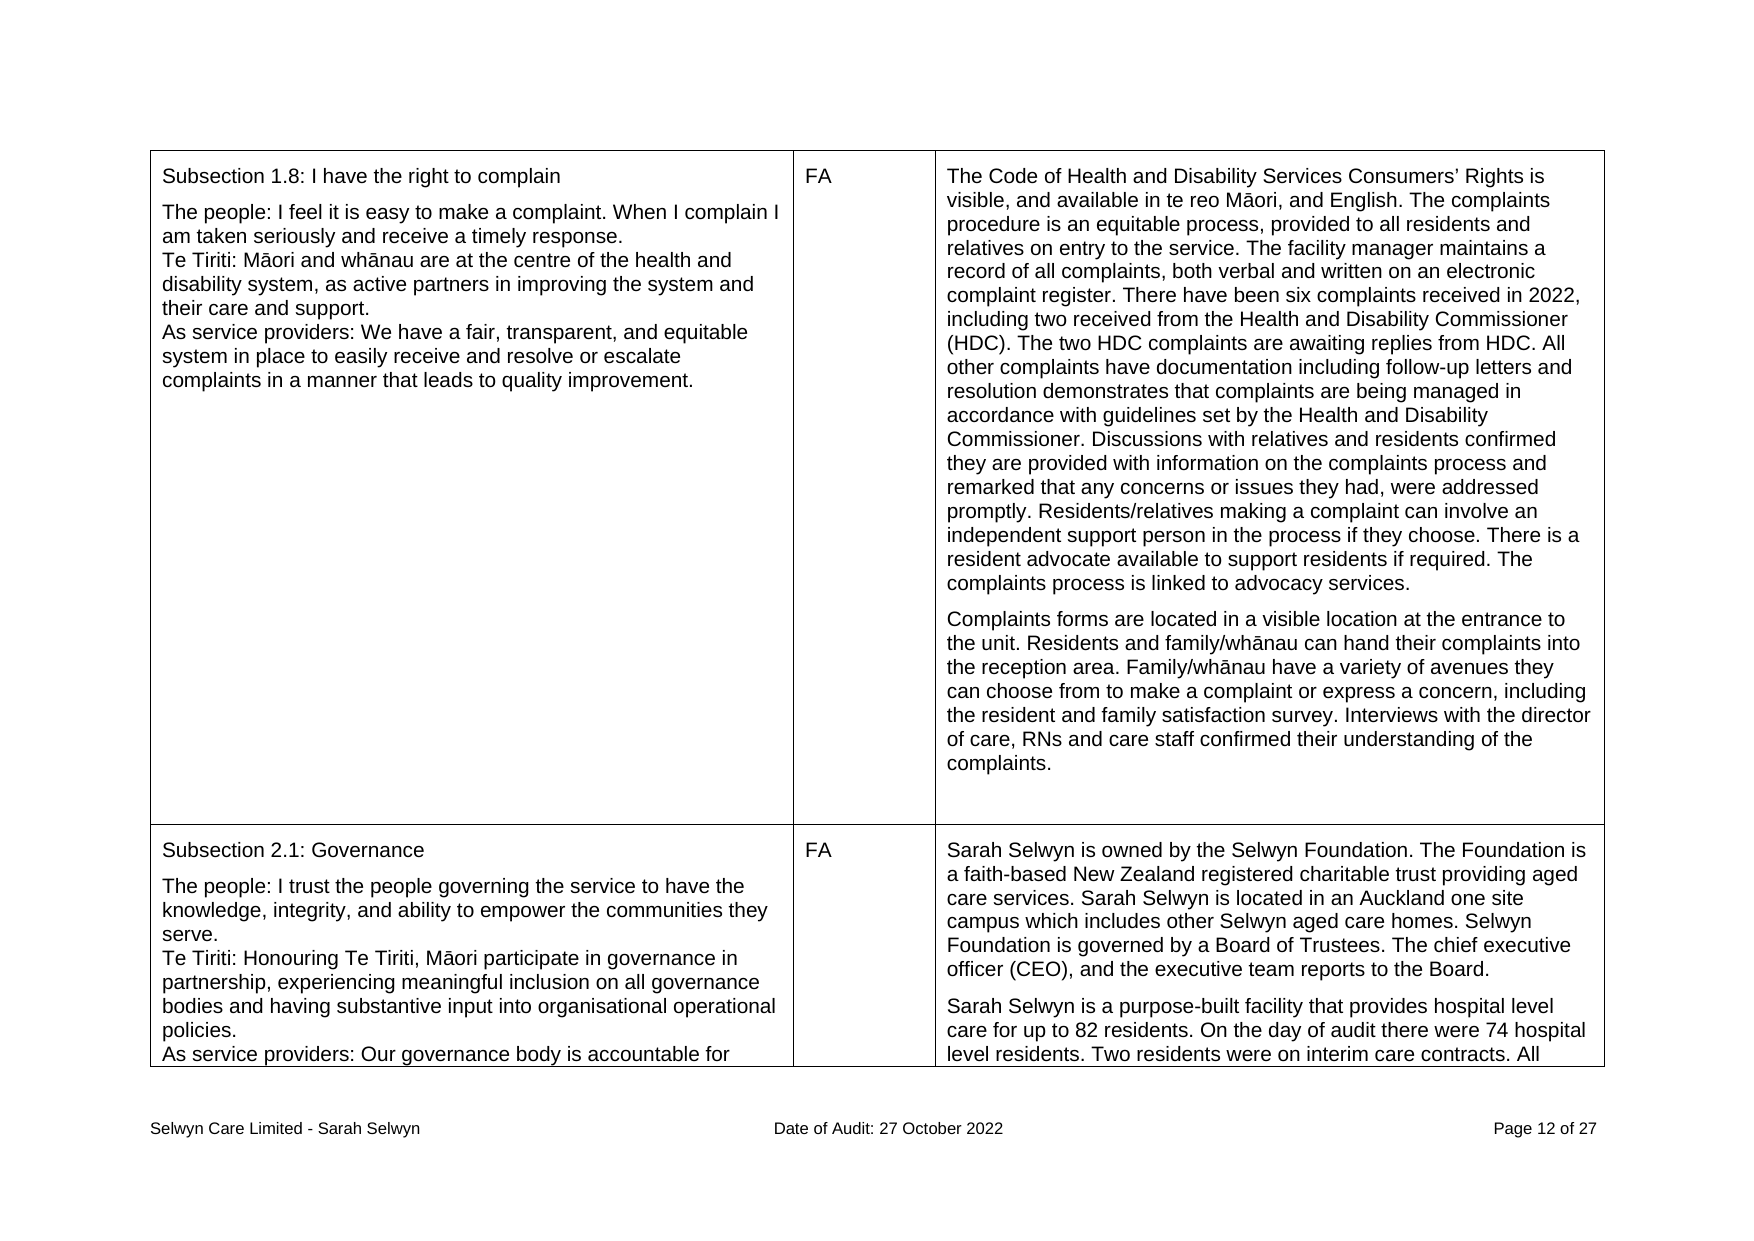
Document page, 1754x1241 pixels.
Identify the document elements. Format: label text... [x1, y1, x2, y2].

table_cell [936, 825, 1604, 1066]
table_cell The Code of Health and Disability Services Consumers’ Rights is visible, and available in te reo Māori, and English. The complaints procedure is an equitable process, provided to all residents and relatives on entry to the service. The facility manager maintains a record of all complaints, both verbal and written on an electronic complaint register. There have been six complaints received in 2022, including two received from the Health and Disability Commissioner (HDC). The two HDC complaints are awaiting replies from HDC. All other complaints have documentation including follow-up letters and resolution demonstrates that complaints are being managed in accordance with guidelines set by the Health and Disability Commissioner. Discussions with relatives and residents confirmed they are provided with information on the complaints process and remarked that any concerns or issues they had, were addressed promptly. Residents/relatives making a complaint can involve an independent support person in the process if they choose. There is a resident advocate available to support residents if required. The complaints process is linked to advocacy services. Complaints forms are located in a visible location at the entrance to the unit. Residents and family/whānau can hand their complaints into the reception area. Family/whānau have a variety of avenues they can choose from to make a complaint or express a concern, including the resident and family satisfaction survey. Interviews with the director of care, RNs and care staff confirmed their understanding of the complaints. [936, 151, 1604, 824]
table_cell FA [794, 825, 935, 1066]
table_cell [151, 825, 793, 1066]
table_cell FA [794, 151, 935, 824]
table_cell Subsection 1.8: I have the right to complain The people: I feel it is easy to make a complaint. When I complain I am taken seriously and receive a timely response. Te Tiriti: Māori and whānau are at the centre of the health and disability system, as active partners in improving the system and their care and support. As service providers: We have a fair, transparent, and equitable system in place to easily receive and resolve or escalate complaints in a manner that leads to quality improvement. [151, 151, 793, 824]
